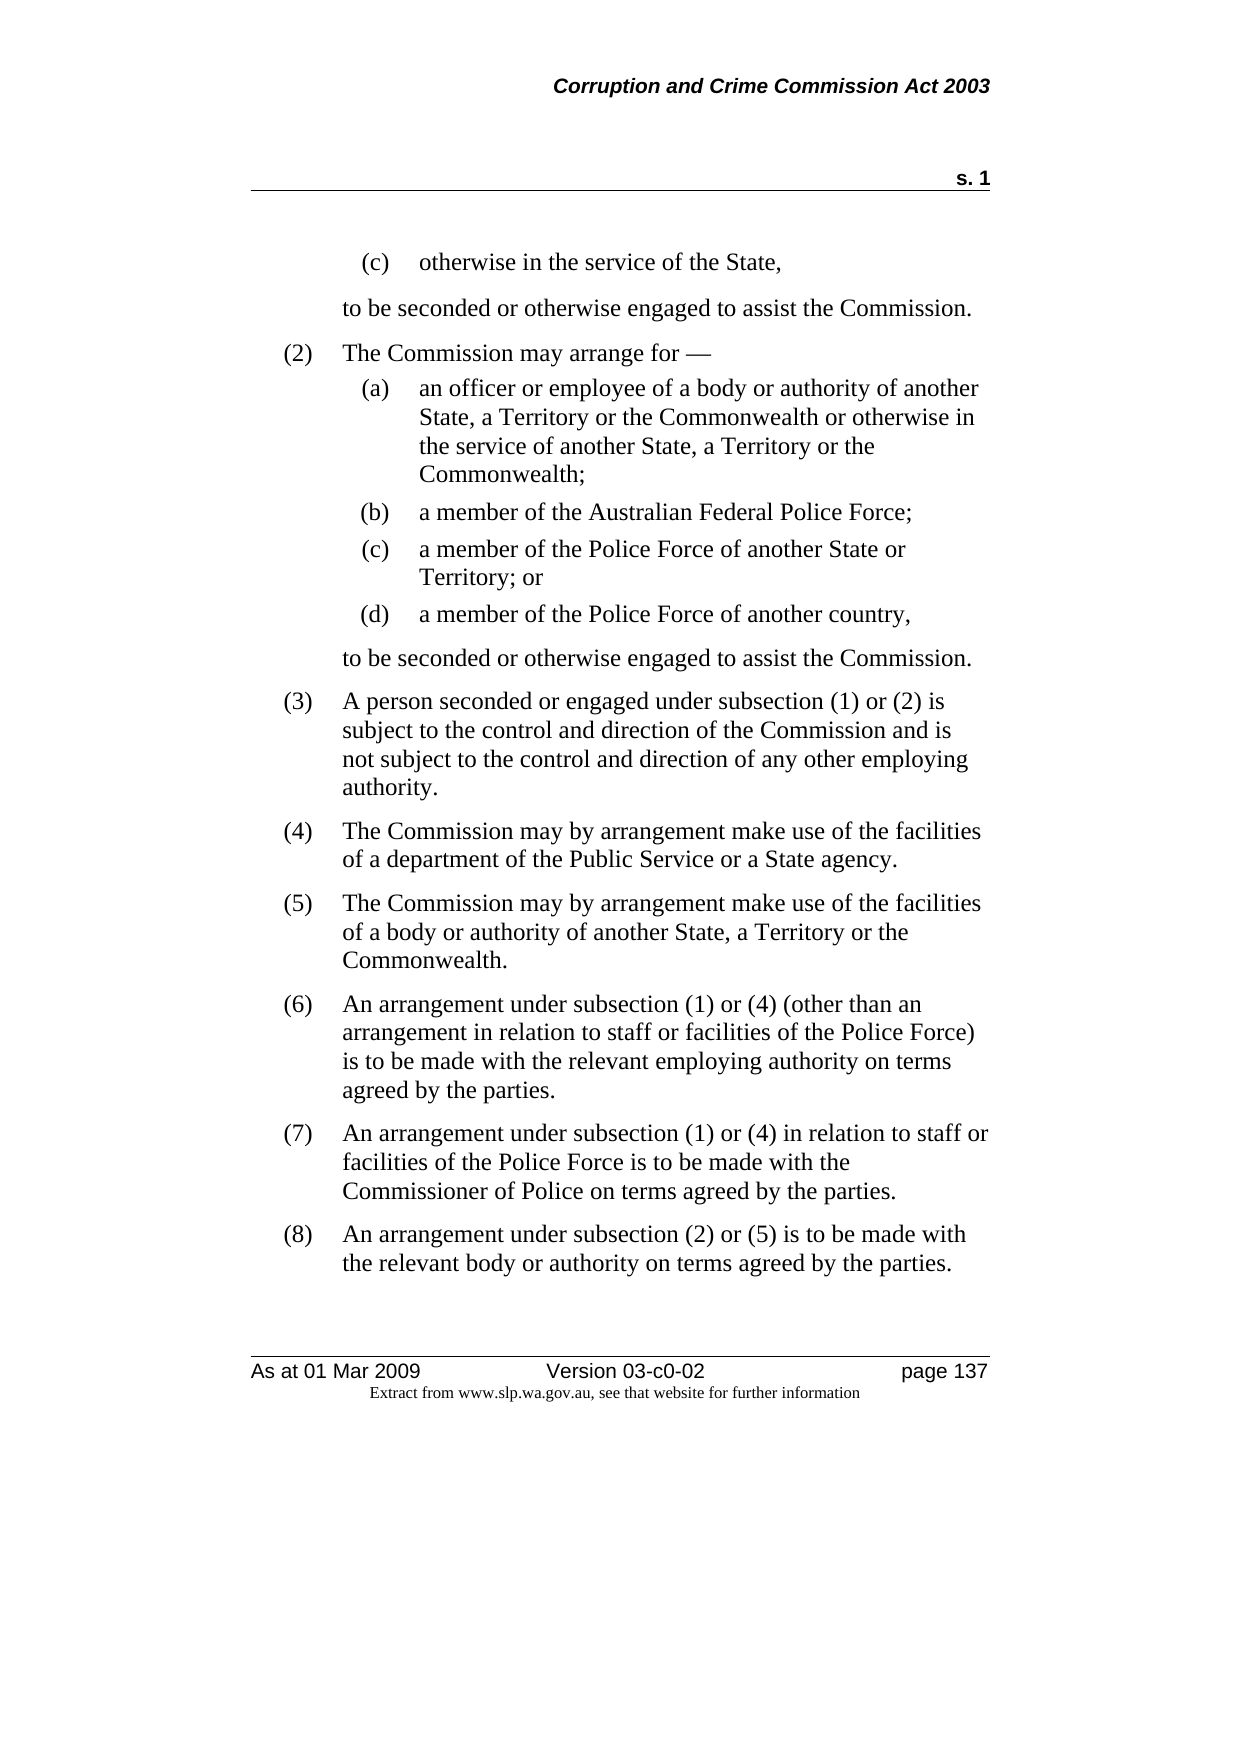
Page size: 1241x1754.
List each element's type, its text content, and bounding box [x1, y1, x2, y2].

text (3) A person seconded or engaged under subsection (1) or (2) is subject to the control and direction of the Commission and is not subject to the control and direction of any other employing authority. [251, 686, 990, 801]
text (d) a member of the Police Force of another country, [251, 599, 990, 628]
text (2) The Commission may arrange for — [251, 338, 990, 367]
text to be seconded or otherwise engaged to assist the Commission. [251, 643, 990, 672]
text (7) An arrangement under subsection (1) or (4) in relation to staff or facilities of the Police Force is to be made with the Commissioner of Police on terms agreed by the parties. [251, 1118, 990, 1204]
text (c) a member of the Police Force of another State or Territory; or [251, 534, 990, 591]
text (4) The Commission may by arrangement make use of the facilities of a department of the Public Service or a State agency. [251, 816, 990, 873]
text (b) a member of the Australian Federal Police Force; [251, 497, 990, 525]
text to be seconded or otherwise engaged to assist the Commission. [251, 293, 990, 322]
text (a) an officer or employee of a body or authority of another State, a Territory or the Commonwealth or otherwise in the service of another State, a Territory or the Commonwealth; [251, 373, 990, 488]
text (5) The Commission may by arrangement make use of the facilities of a body or authority of another State, a Territory or the Commonwealth. [251, 888, 990, 974]
text (8) An arrangement under subsection (2) or (5) is to be made with the relevant body or authority on terms agreed by the parties. [251, 1219, 990, 1277]
text (6) An arrangement under subsection (1) or (4) (other than an arrangement in relation to staff or facilities of the Police Force) is to be made with the relevant employing authority on terms agreed by the parties. [251, 989, 990, 1104]
text (c) otherwise in the service of the State, [251, 247, 990, 276]
